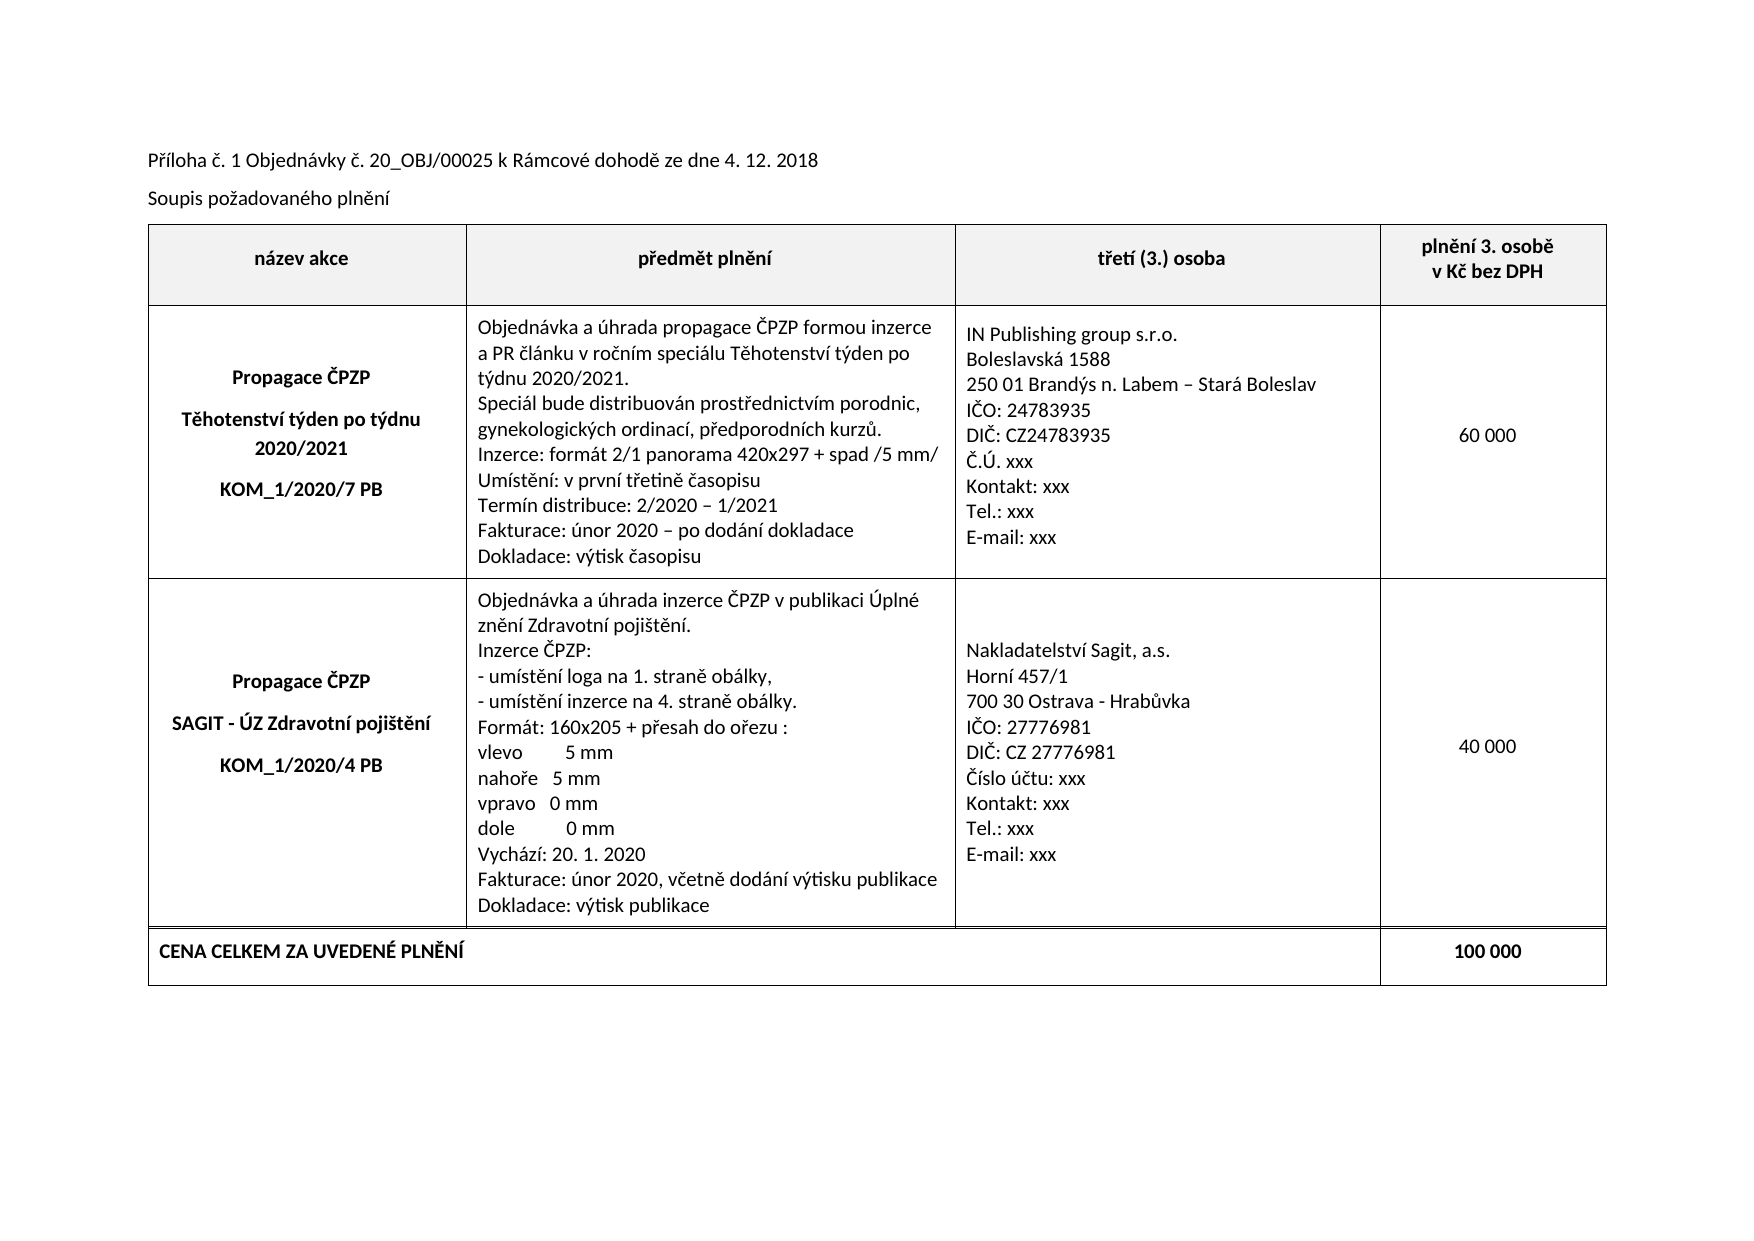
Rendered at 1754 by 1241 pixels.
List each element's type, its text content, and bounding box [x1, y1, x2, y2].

text Příloha č. 1 Objednávky č. 20_OBJ/00025 k Rámcové dohodě ze dne 4. 12. 2018 [148, 148, 1594, 173]
table_header plnění 3. osobě v Kč bez DPH [1381, 225, 1606, 305]
table_header předmět plnění [467, 225, 955, 305]
text Soupis požadovaného plnění [148, 186, 1594, 211]
table_cell CENA CELKEM ZA UVEDENÉ PLNĚNÍ [149, 929, 1380, 985]
table_cell Objednávka a úhrada inzerce ČPZP v publikaci Úplné znění Zdravotní pojištění. Inzerce ČPZP: - umístění loga na 1. straně obálky, - umístění inzerce na 4. straně obálky. Formát: 160x205 + přesah do ořezu : vlevo 5 mm nahoře 5 mm vpravo 0 mm dole 0 mm Vychází: 20. 1. 2020 Fakturace: únor 2020, včetně dodání výtisku publikace Dokladace: výtisk publikace [467, 579, 955, 926]
table_cell Nakladatelství Sagit, a.s. Horní 457/1 700 30 Ostrava - Hrabůvka IČO: 27776981 DIČ: CZ 27776981 Číslo účtu: xxx Kontakt: xxx Tel.: xxx E-mail: xxx [956, 579, 1380, 926]
table_cell Propagace ČPZP SAGIT - ÚZ Zdravotní pojištění KOM_1/2020/4 PB [149, 579, 466, 926]
table_cell Propagace ČPZP Těhotenství týden po týdnu 2020/2021 KOM_1/2020/7 PB [149, 306, 466, 577]
table_header třetí (3.) osoba [956, 225, 1380, 305]
table_cell Objednávka a úhrada propagace ČPZP formou inzerce a PR článku v ročním speciálu Těhotenství týden po týdnu 2020/2021. Speciál bude distribuován prostřednictvím porodnic, gynekologických ordinací, předporodních kurzů. Inzerce: formát 2/1 panorama 420x297 + spad /5 mm/ Umístění: v první třetině časopisu Termín distribuce: 2/2020 – 1/2021 Fakturace: únor 2020 – po dodání dokladace Dokladace: výtisk časopisu [467, 306, 955, 577]
table_cell 60 000 [1381, 306, 1606, 577]
table_header název akce [149, 225, 466, 305]
table_cell 100 000 [1381, 929, 1606, 985]
table_cell IN Publishing group s.r.o. Boleslavská 1588 250 01 Brandýs n. Labem – Stará Boleslav IČO: 24783935 DIČ: CZ24783935 Č.Ú. xxx Kontakt: xxx Tel.: xxx E-mail: xxx [956, 306, 1380, 577]
table_cell 40 000 [1381, 579, 1606, 926]
